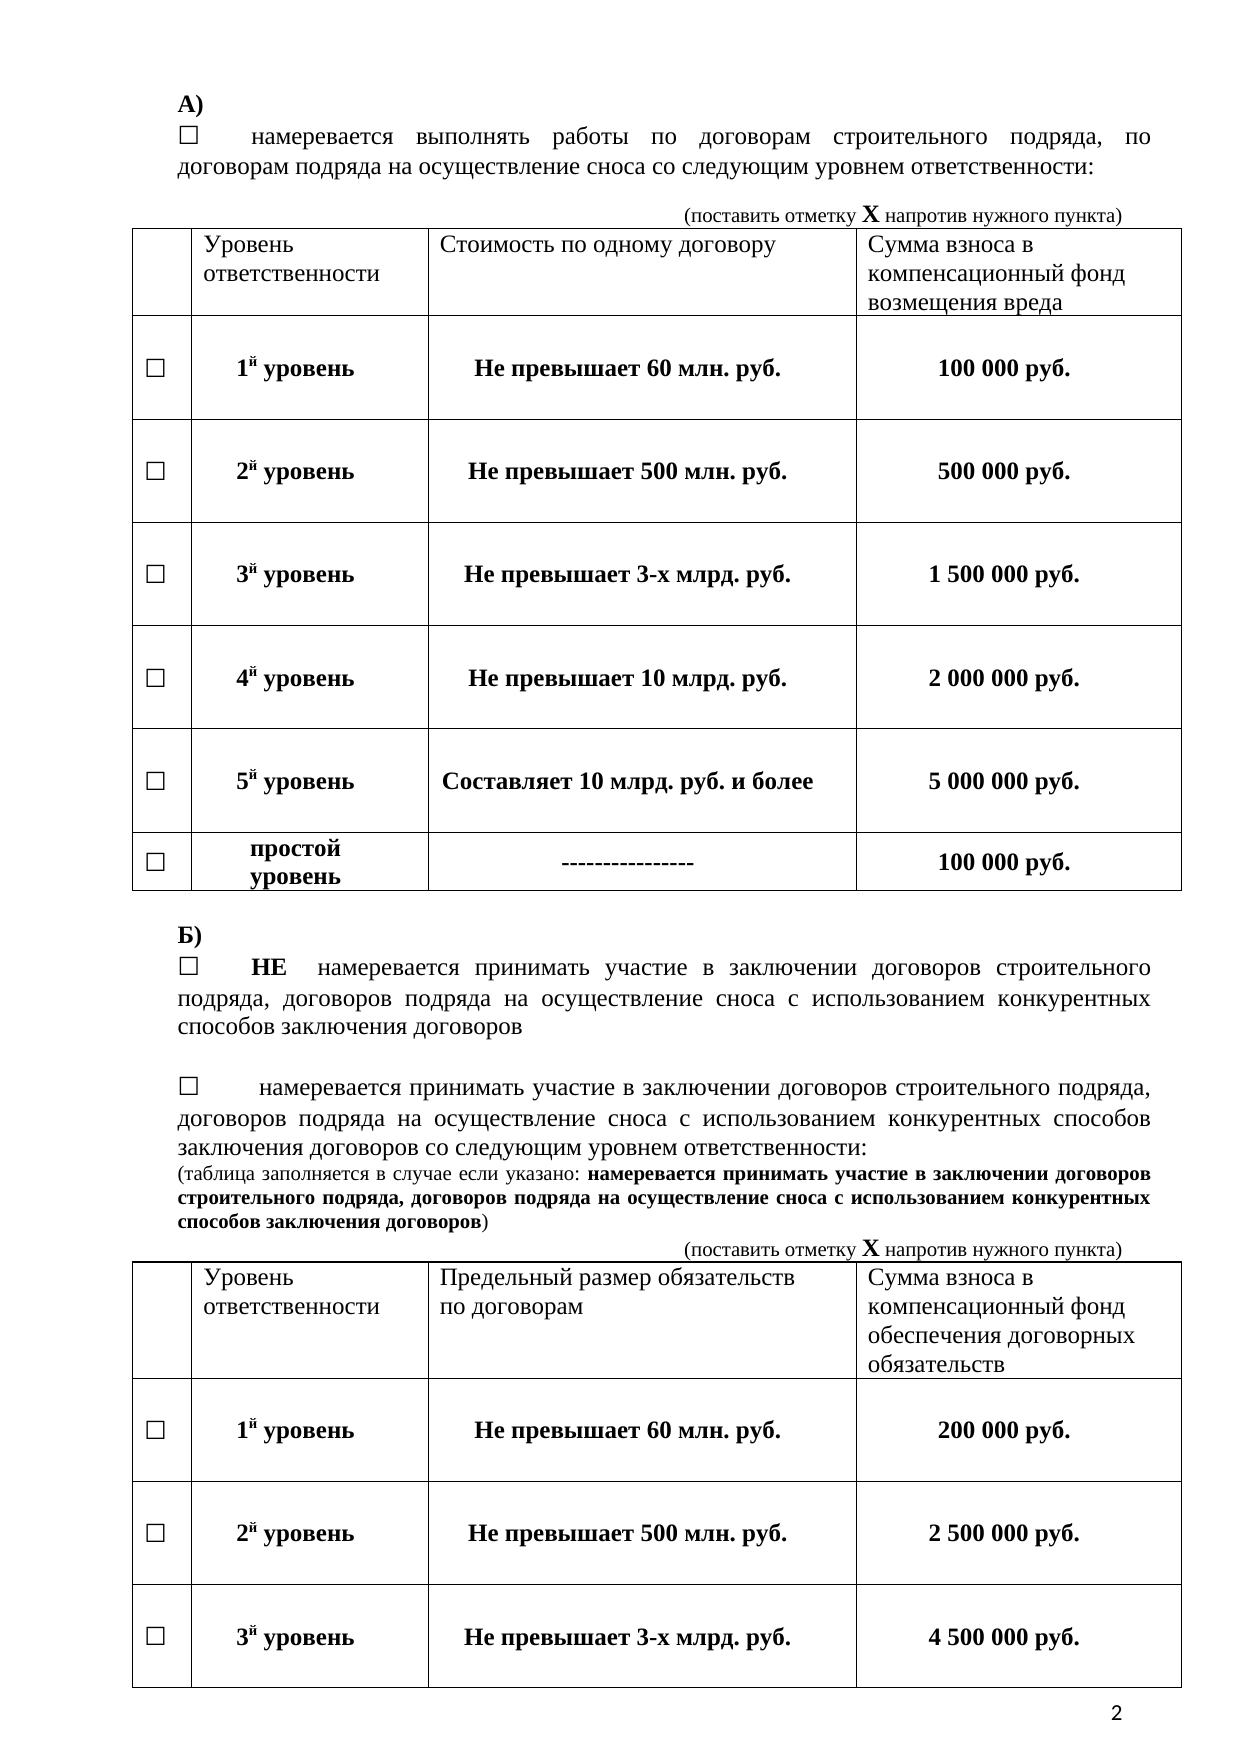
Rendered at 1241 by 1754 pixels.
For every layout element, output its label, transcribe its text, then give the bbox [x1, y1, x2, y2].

table_cell [133, 420, 191, 522]
table_cell 4й уровень [192, 626, 428, 728]
table_cell [133, 1379, 191, 1481]
table_header Сумма взноса в компенсационный фонд обеспечения договорных обязательств [857, 1263, 1181, 1377]
table_cell 1 500 000 руб. [857, 523, 1181, 625]
table_cell 5 000 000 руб. [857, 729, 1181, 832]
table_cell 100 000 руб. [857, 833, 1181, 890]
table_cell Не превышает 3-х млрд. руб. [429, 1585, 856, 1687]
table_header Сумма взноса в компенсационный фонд возмещения вреда [857, 229, 1181, 315]
table_cell 3й уровень [192, 523, 428, 625]
table_cell 2 500 000 руб. [857, 1482, 1181, 1584]
table_cell Не превышает 500 млн. руб. [429, 1482, 856, 1584]
table_cell 500 000 руб. [857, 420, 1181, 522]
table_cell 5й уровень [192, 729, 428, 832]
table_header Предельный размер обязательств по договорам [429, 1263, 856, 1377]
text НЕ намеревается принимать участие в заключении договоров строительного подряда, договоров подряда на осуществление сноса с использованием конкурентных способов заключения договоров [177, 949, 1152, 1040]
table_cell Не превышает 60 млн. руб. [429, 1379, 856, 1481]
text А) [177, 89, 1122, 117]
text (таблица заполняется в случае если указано: намеревается принимать участие в заключении договоров строительного подряда, договоров подряда на осуществление сноса с использованием конкурентных способов заключения договоров) [177, 1161, 1151, 1233]
table_cell [133, 316, 191, 419]
table_cell 2й уровень [192, 420, 428, 522]
table_cell Не превышает 10 млрд. руб. [429, 626, 856, 728]
table_cell [133, 626, 191, 728]
table_header Уровень ответственности [192, 1263, 428, 1377]
table_header [133, 229, 191, 315]
table_cell 1й уровень [192, 1379, 428, 1481]
table_cell ☐ [133, 833, 191, 890]
table_cell 2 000 000 руб. [857, 626, 1181, 728]
table_cell 1й уровень [192, 316, 428, 419]
text (поставить отметку Х напротив нужного пункта) [177, 1233, 1122, 1261]
table_cell 100 000 руб. [857, 316, 1181, 419]
table_cell ---------------- [429, 833, 856, 890]
table_cell простой уровень [192, 833, 428, 890]
table_header Стоимость по одному договору [429, 229, 856, 315]
text (поставить отметку Х напротив нужного пункта) [177, 199, 1122, 228]
table_cell [133, 1482, 191, 1584]
table_cell Не превышает 3-х млрд. руб. [429, 523, 856, 625]
table_cell Не превышает 60 млн. руб. [429, 316, 856, 419]
table_cell 3й уровень [192, 1585, 428, 1687]
text Б) [177, 920, 1152, 949]
table_cell 200 000 руб. [857, 1379, 1181, 1481]
table_cell Не превышает 500 млн. руб. [429, 420, 856, 522]
table_cell [133, 523, 191, 625]
text намеревается выполнять работы по договорам строительного подряда, по договорам подряда на осуществление сноса со следующим уровнем ответственности: [177, 117, 1151, 180]
table_cell 2й уровень [192, 1482, 428, 1584]
text намеревается принимать участие в заключении договоров строительного подряда, договоров подряда на осуществление сноса с использованием конкурентных способов заключения договоров со следующим уровнем ответственности: [177, 1069, 1151, 1161]
table_cell [133, 1585, 191, 1687]
table_cell [133, 729, 191, 832]
table_header [133, 1263, 191, 1377]
table_cell Составляет 10 млрд. руб. и более [429, 729, 856, 832]
table_header Уровень ответственности [192, 229, 428, 315]
table_cell 4 500 000 руб. [857, 1585, 1181, 1687]
